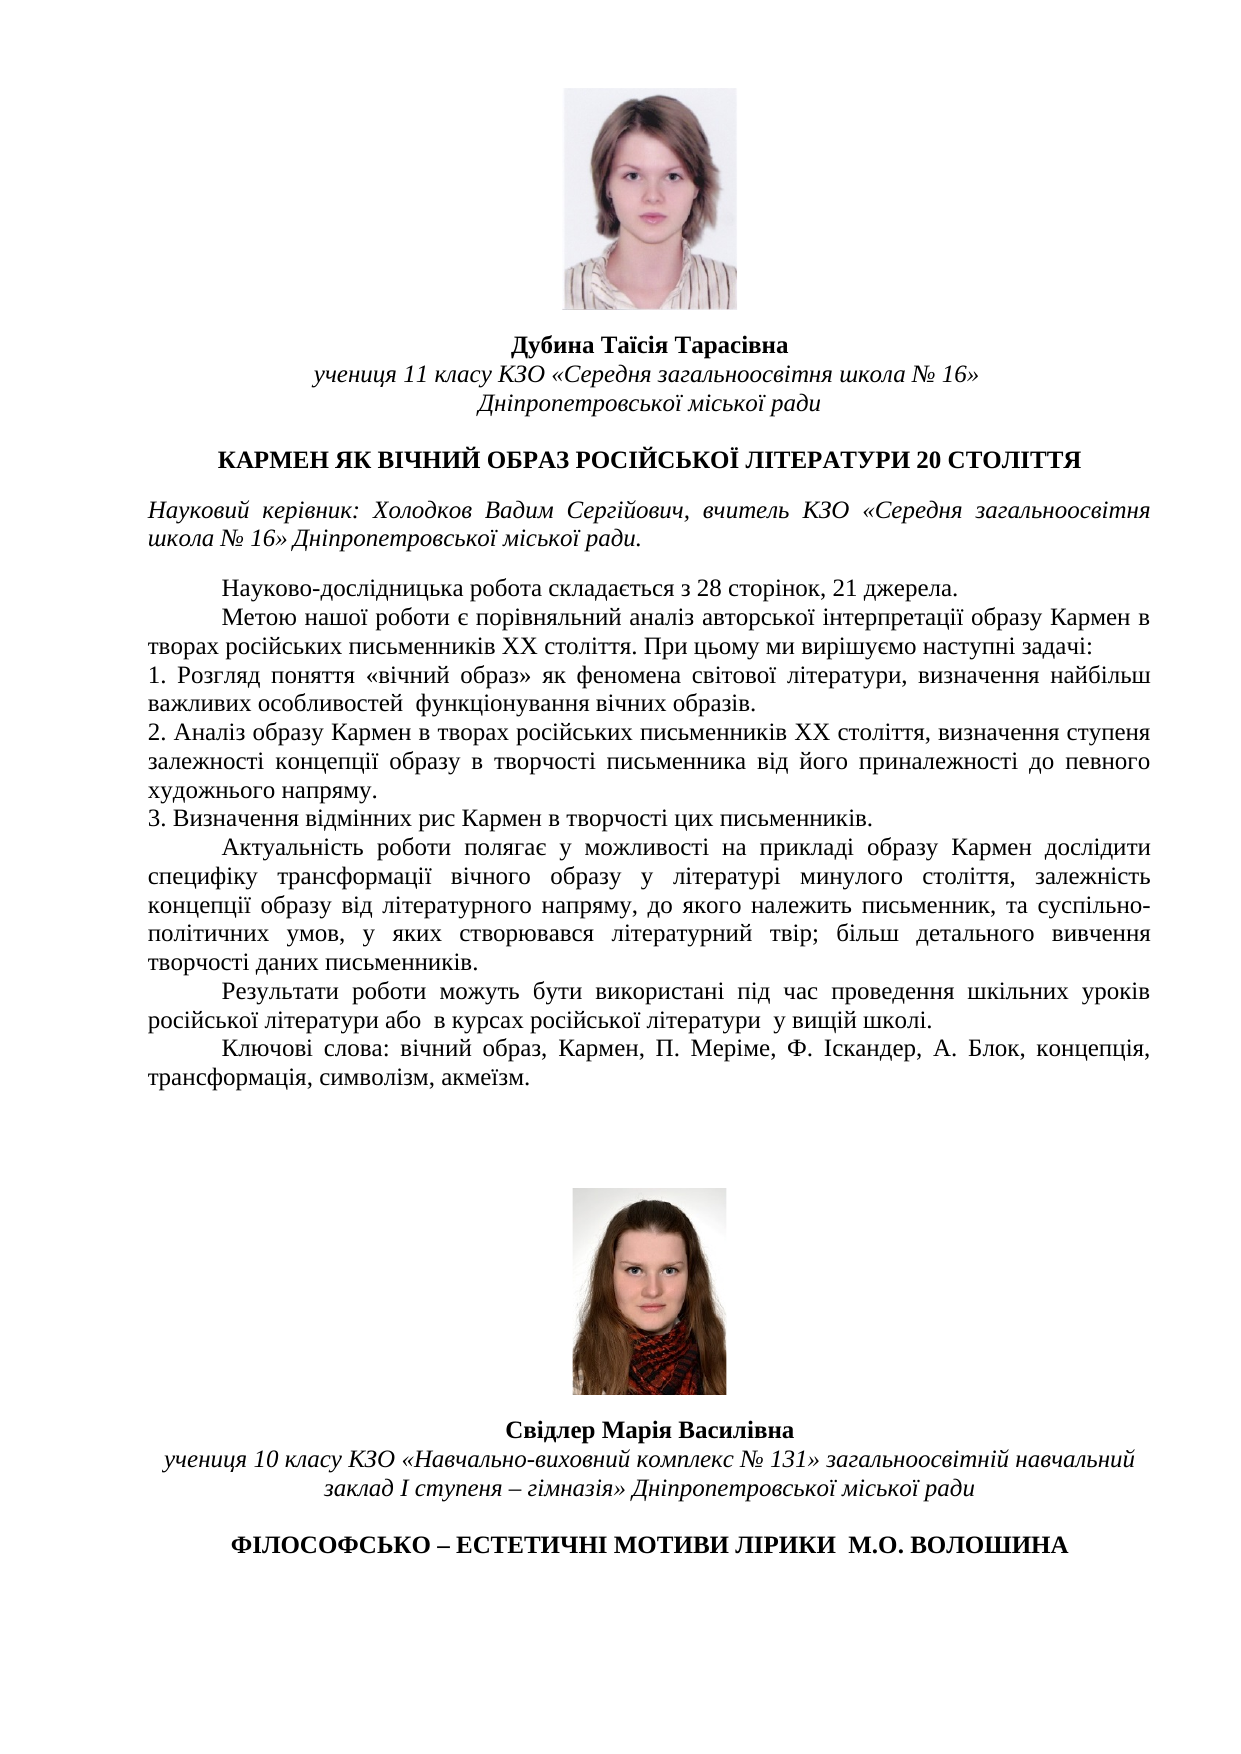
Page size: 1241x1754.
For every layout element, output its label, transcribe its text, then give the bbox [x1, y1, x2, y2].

text Дубина Таїсія Тарасівна [148, 330, 1152, 359]
text Актуальність роботи полягає у можливості на прикладі образу Кармен дослідити специфіку трансформації вічного образу у літературі минулого століття, залежність концепції образу від літературного напряму, до якого належить письменник, та суспільно-політичних умов, у яких створювався літературний твір; більш детального вивчення творчості даних письменників. [148, 832, 1152, 976]
text КАРМЕН ЯК ВІЧНИЙ ОБРАЗ РОСІЙСЬКОЇ ЛІТЕРАТУРИ 20 СТОЛІТТЯ [148, 445, 1152, 474]
text Науково-дослідницька робота складається з 28 сторінок, 21 джерела. [148, 573, 1152, 602]
text Свідлер Марія Василівна учениця 10 класу КЗО «Навчально-виховний комплекс № 131» загальноосвітній навчальний заклад І ступеня – гімназія» Дніпропетровської міської ради [148, 1415, 1152, 1502]
text ФІЛОСОФСЬКО – ЕСТЕТИЧНІ МОТИВИ ЛІРИКИ М.О. ВОЛОШИНА [148, 1530, 1152, 1559]
text Ключові слова: вічний образ, Кармен, П. Меріме, Ф. Іскандер, А. Блок, концепція, трансформація, символізм, акмеїзм. [148, 1033, 1152, 1091]
text Метою нашої роботи є порівняльний аналіз авторської інтерпретації образу Кармен в творах російських письменників ХХ століття. При цьому ми вирішуємо наступні задачі: [148, 602, 1152, 660]
picture [572, 1188, 727, 1395]
picture [562, 88, 738, 310]
text 1. Розгляд поняття «вічний образ» як феномена світової літератури, визначення найбільш важливих особливостей функціонування вічних образів. [148, 660, 1152, 717]
text учениця 11 класу КЗО «Середня загальноосвітня школа № 16» Дніпропетровської міської ради [148, 359, 1152, 416]
text 3. Визначення відмінних рис Кармен в творчості цих письменників. [148, 803, 1152, 832]
text Результати роботи можуть бути використані під час проведення шкільних уроків російської літератури або в курсах російської літератури у вищій школі. [148, 976, 1152, 1033]
text 2. Аналіз образу Кармен в творах російських письменників ХХ століття, визначення ступеня залежності концепції образу в творчості письменника від його приналежності до певного художнього напряму. [148, 717, 1152, 803]
text Науковий керівник: Холодков Вадим Сергійович, вчитель КЗО «Середня загальноосвітня школа № 16» Дніпропетровської міської ради. [148, 495, 1152, 553]
